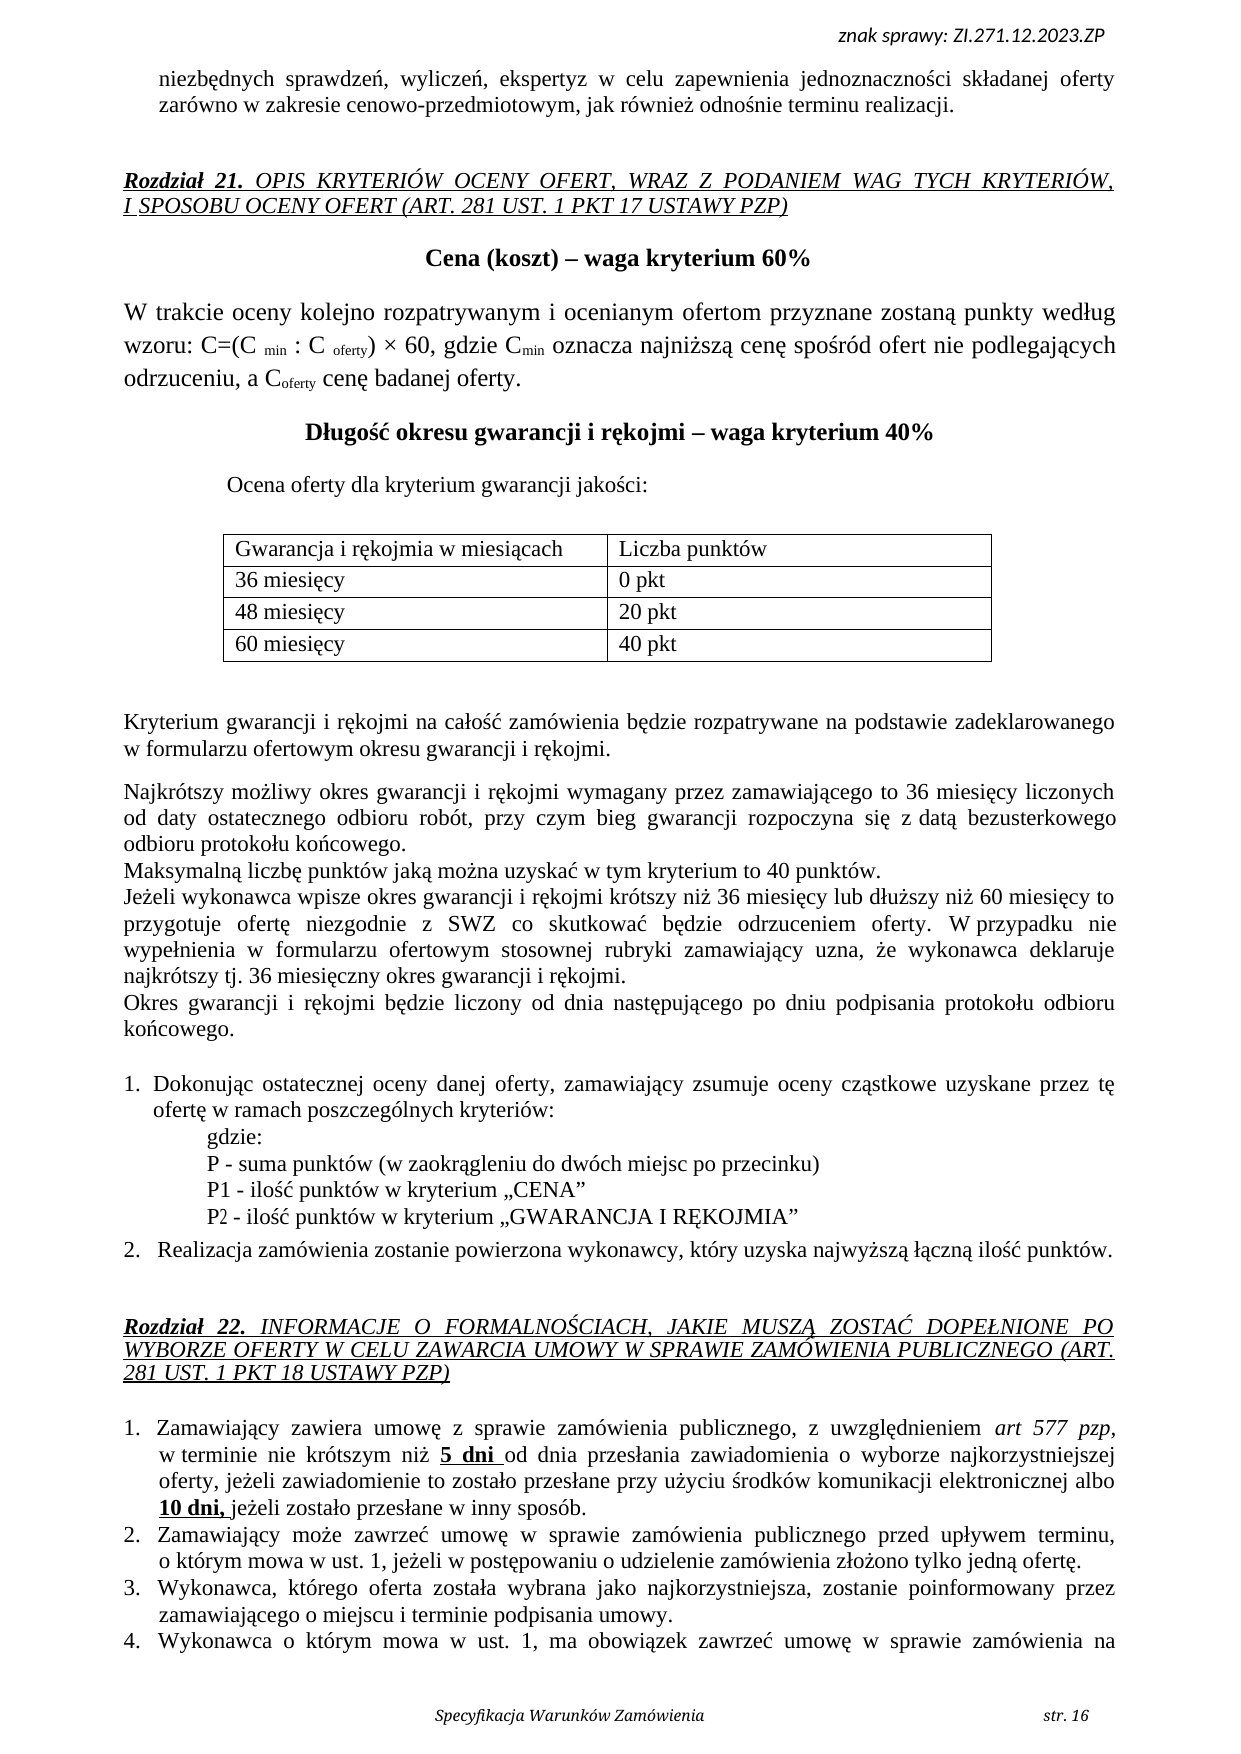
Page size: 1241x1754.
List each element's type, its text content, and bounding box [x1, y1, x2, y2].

text Rozdział 22. INFORMACJE O FORMALNOŚCIACH, JAKIE MUSZĄ ZOSTAĆ DOPEŁNIONE PO WYBORZE OFERTY W CELU ZAWARCIA UMOWY W SPRAWIE ZAMÓWIENIA PUBLICZNEGO (ART. 281 UST. 1 PKT 18 USTAWY PZP) [123, 1316, 1117, 1384]
text P2 - ilość punktów w kryterium „GWARANCJA I RĘKOJMIA” [207, 1203, 1117, 1230]
text Ocena oferty dla kryterium gwarancji jakości: [227, 471, 1117, 497]
list Dokonując ostatecznej oceny danej oferty, zamawiający zsumuje oceny cząstkowe uzyskane przez tę ofertę w ramach poszczególnych kryteriów: [123, 1070, 1117, 1123]
list Wykonawca, którego oferta została wybrana jako najkorzystniejsza, zostanie poinformowany przez zamawiającego o miejscu i terminie podpisania umowy. [123, 1574, 1117, 1627]
text Długość okresu gwarancji i rękojmi – waga kryterium 40% [123, 417, 1117, 446]
table_cell 20 pkt [608, 598, 991, 629]
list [123, 65, 1117, 118]
list Zamawiający zawiera umowę z sprawie zamówienia publicznego, z uwzględnieniem art 577 pzp, w terminie nie krótszym niż 5 dni od dnia przesłania zawiadomienia o wyborze najkorzystniejszej oferty, jeżeli zawiadomienie to zostało przesłane przy użyciu środków komunikacji elektronicznej albo 10 dni, jeżeli zostało przesłane w inny sposób. [123, 1414, 1117, 1521]
table_header Gwarancja i rękojmia w miesiącach [224, 535, 607, 566]
text Okres gwarancji i rękojmi będzie liczony od dnia następującego po dniu podpisania protokołu odbioru końcowego. [123, 989, 1117, 1041]
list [123, 1627, 1117, 1654]
table_cell 0 pkt [608, 567, 991, 597]
text W trakcie oceny kolejno rozpatrywanym i ocenianym ofertom przyznane zostaną punkty według wzoru: C=(C min : C oferty) × 60, gdzie Cmin oznacza najniższą cenę spośród ofert nie podlegających odrzuceniu, a Coferty cenę badanej oferty. [124, 297, 1117, 392]
table_cell 36 miesięcy [224, 567, 607, 597]
text gdzie: [207, 1123, 1117, 1150]
table_cell 40 pkt [608, 630, 991, 661]
text Cena (koszt) – waga kryterium 60% [123, 243, 1113, 272]
text Kryterium gwarancji i rękojmi na całość zamówienia będzie rozpatrywane na podstawie zadeklarowanego w formularzu ofertowym okresu gwarancji i rękojmi. [123, 708, 1117, 761]
text Maksymalną liczbę punktów jaką można uzyskać w tym kryterium to 40 punktów. [123, 857, 1117, 883]
list Zamawiający może zawrzeć umowę w sprawie zamówienia publicznego przed upływem terminu, o którym mowa w ust. 1, jeżeli w postępowaniu o udzielenie zamówienia złożono tylko jedną ofertę. [123, 1521, 1117, 1574]
text P1 - ilość punktów w kryterium „CENA” [207, 1177, 1117, 1203]
text Najkrótszy możliwy okres gwarancji i rękojmi wymagany przez zamawiającego to 36 miesięcy liczonych od daty ostatecznego odbioru robót, przy czym bieg gwarancji rozpoczyna się z datą bezusterkowego odbioru protokołu końcowego. [123, 778, 1117, 857]
text Jeżeli wykonawca wpisze okres gwarancji i rękojmi krótszy niż 36 miesięcy lub dłuższy niż 60 miesięcy to przygotuje ofertę niezgodnie z SWZ co skutkować będzie odrzuceniem oferty. W przypadku nie wypełnienia w formularzu ofertowym stosownej rubryki zamawiający uzna, że wykonawca deklaruje najkrótszy tj. 36 miesięczny okres gwarancji i rękojmi. [123, 883, 1117, 989]
table_cell 48 miesięcy [224, 598, 607, 629]
text Rozdział 21. OPIS KRYTERIÓW OCENY OFERT, WRAZ Z PODANIEM WAG TYCH KRYTERIÓW, I SPOSOBU OCENY OFERT (ART. 281 UST. 1 PKT 17 USTAWY PZP) [123, 168, 1117, 218]
table_header Liczba punktów [608, 535, 991, 566]
text P - suma punktów (w zaokrągleniu do dwóch miejsc po przecinku) [207, 1150, 1117, 1177]
table_cell 60 miesięcy [224, 630, 607, 661]
list Realizacja zamówienia zostanie powierzona wykonawcy, który uzyska najwyższą łączną ilość punktów. [123, 1236, 1117, 1263]
